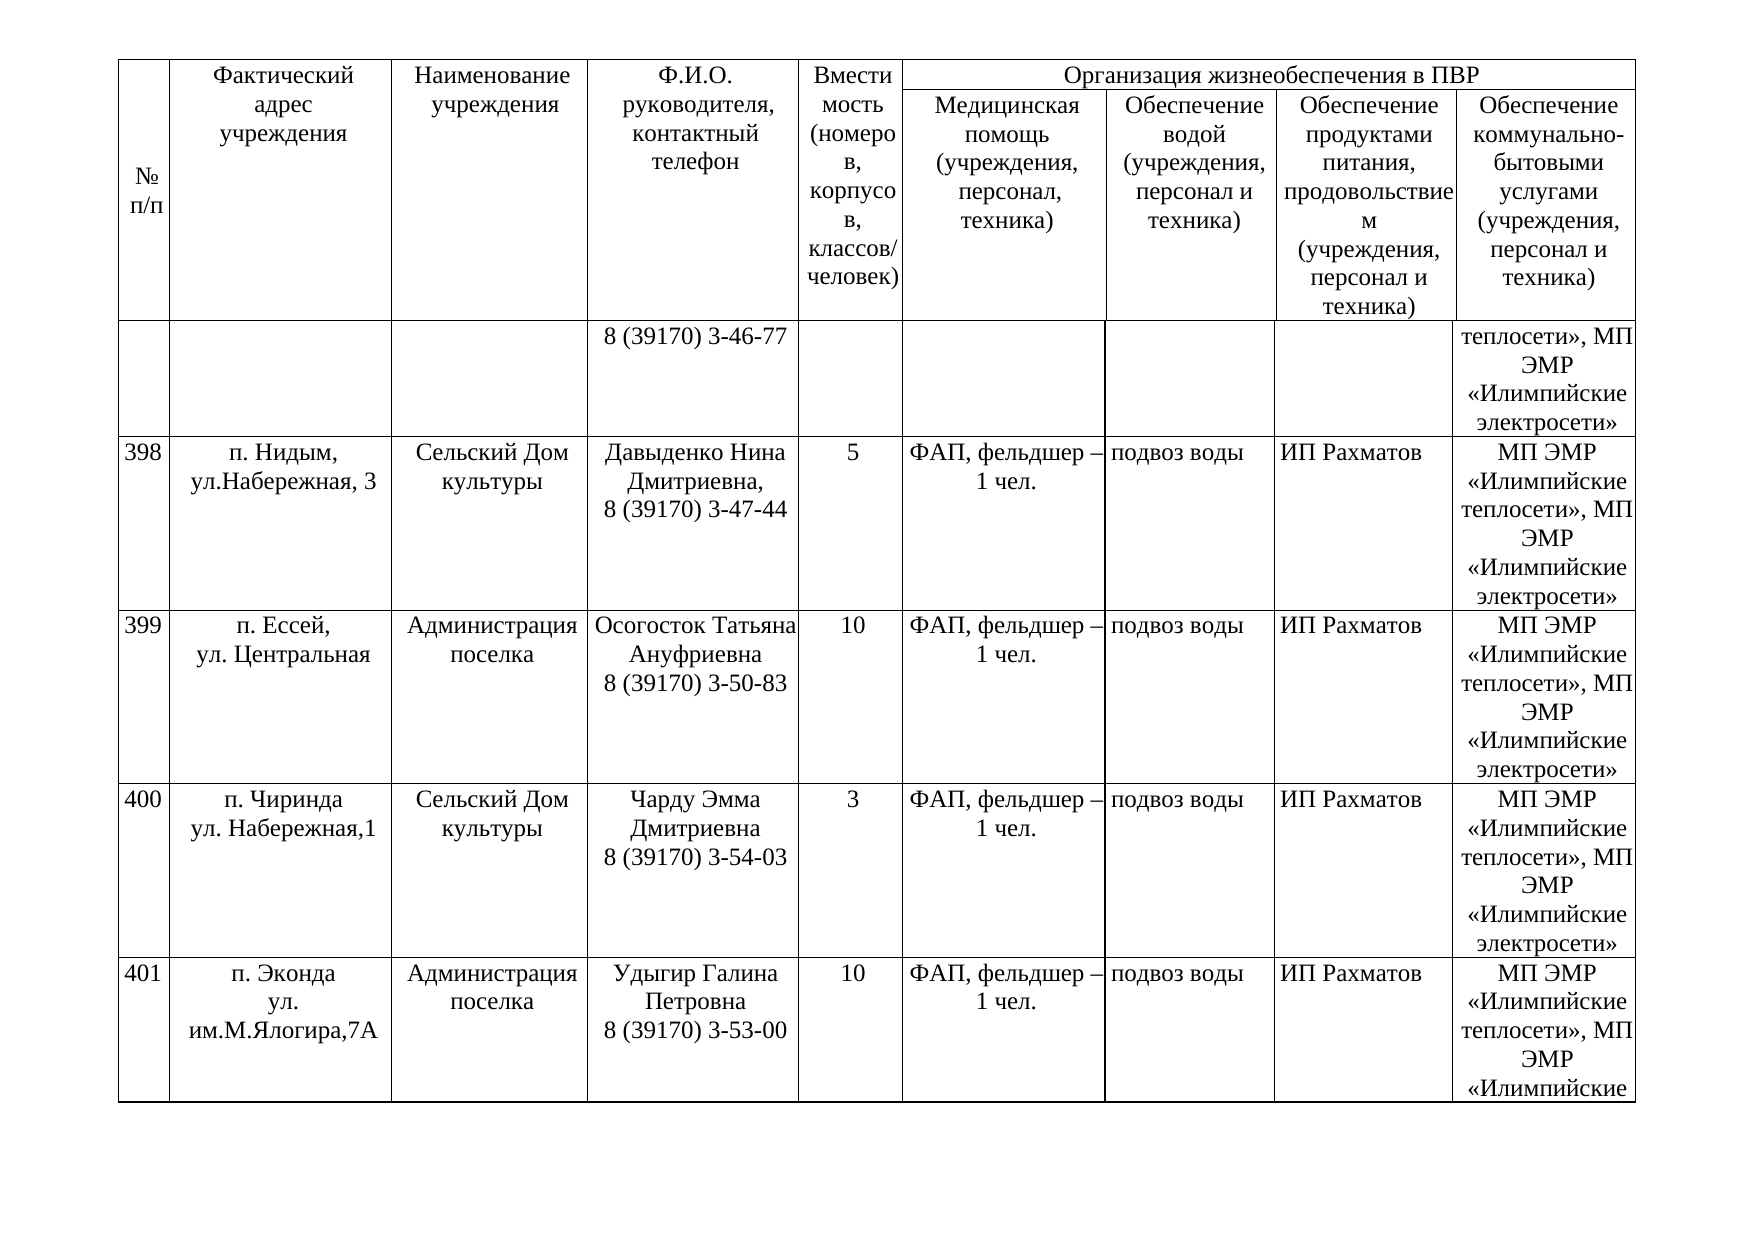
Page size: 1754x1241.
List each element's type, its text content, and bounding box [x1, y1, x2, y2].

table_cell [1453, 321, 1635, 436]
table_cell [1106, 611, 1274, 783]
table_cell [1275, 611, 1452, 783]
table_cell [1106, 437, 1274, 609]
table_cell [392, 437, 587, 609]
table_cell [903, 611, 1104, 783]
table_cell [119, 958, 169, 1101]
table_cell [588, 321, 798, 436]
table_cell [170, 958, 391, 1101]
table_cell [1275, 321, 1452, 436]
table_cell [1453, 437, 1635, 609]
table_cell Обеспечение коммунально-бытовыми услугами (учреждения, персонал и техника) [1457, 90, 1635, 320]
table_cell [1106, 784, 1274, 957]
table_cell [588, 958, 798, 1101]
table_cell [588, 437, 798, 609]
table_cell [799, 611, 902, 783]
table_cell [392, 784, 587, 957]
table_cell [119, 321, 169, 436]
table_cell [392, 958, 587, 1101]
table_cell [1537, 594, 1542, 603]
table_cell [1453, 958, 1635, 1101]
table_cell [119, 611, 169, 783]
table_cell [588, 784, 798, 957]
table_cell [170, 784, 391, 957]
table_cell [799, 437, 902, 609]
table_header Наименование учреждения [392, 60, 587, 320]
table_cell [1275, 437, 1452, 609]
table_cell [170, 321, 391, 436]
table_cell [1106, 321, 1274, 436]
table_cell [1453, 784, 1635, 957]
table_header Фактический адрес учреждения [170, 60, 391, 320]
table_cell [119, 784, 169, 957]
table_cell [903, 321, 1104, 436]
table_cell Обеспечение продуктами питания, продовольствием (учреждения, персонал и техника) [1277, 90, 1456, 320]
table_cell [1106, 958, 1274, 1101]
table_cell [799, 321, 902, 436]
table_cell Обеспечение водой (учреждения, персонал и техника) [1107, 90, 1276, 320]
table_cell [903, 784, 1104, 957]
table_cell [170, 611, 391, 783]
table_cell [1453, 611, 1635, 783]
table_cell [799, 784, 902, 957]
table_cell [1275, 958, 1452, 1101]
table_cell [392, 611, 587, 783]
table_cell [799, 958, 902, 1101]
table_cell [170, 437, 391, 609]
table_header Ф.И.О. руководителя, контактный телефон [588, 60, 798, 320]
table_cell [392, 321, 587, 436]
table_cell Медицинская помощь (учреждения, персонал, техника) [903, 90, 1106, 320]
table_header № п/п [119, 60, 169, 320]
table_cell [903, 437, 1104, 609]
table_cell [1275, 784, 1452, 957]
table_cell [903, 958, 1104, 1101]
table_header Организация жизнеобеспечения в ПВР [903, 60, 1635, 89]
table_header Вмести мость (номеров, корпусов, классов/ человек) [799, 60, 902, 320]
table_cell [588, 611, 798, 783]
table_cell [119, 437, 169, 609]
